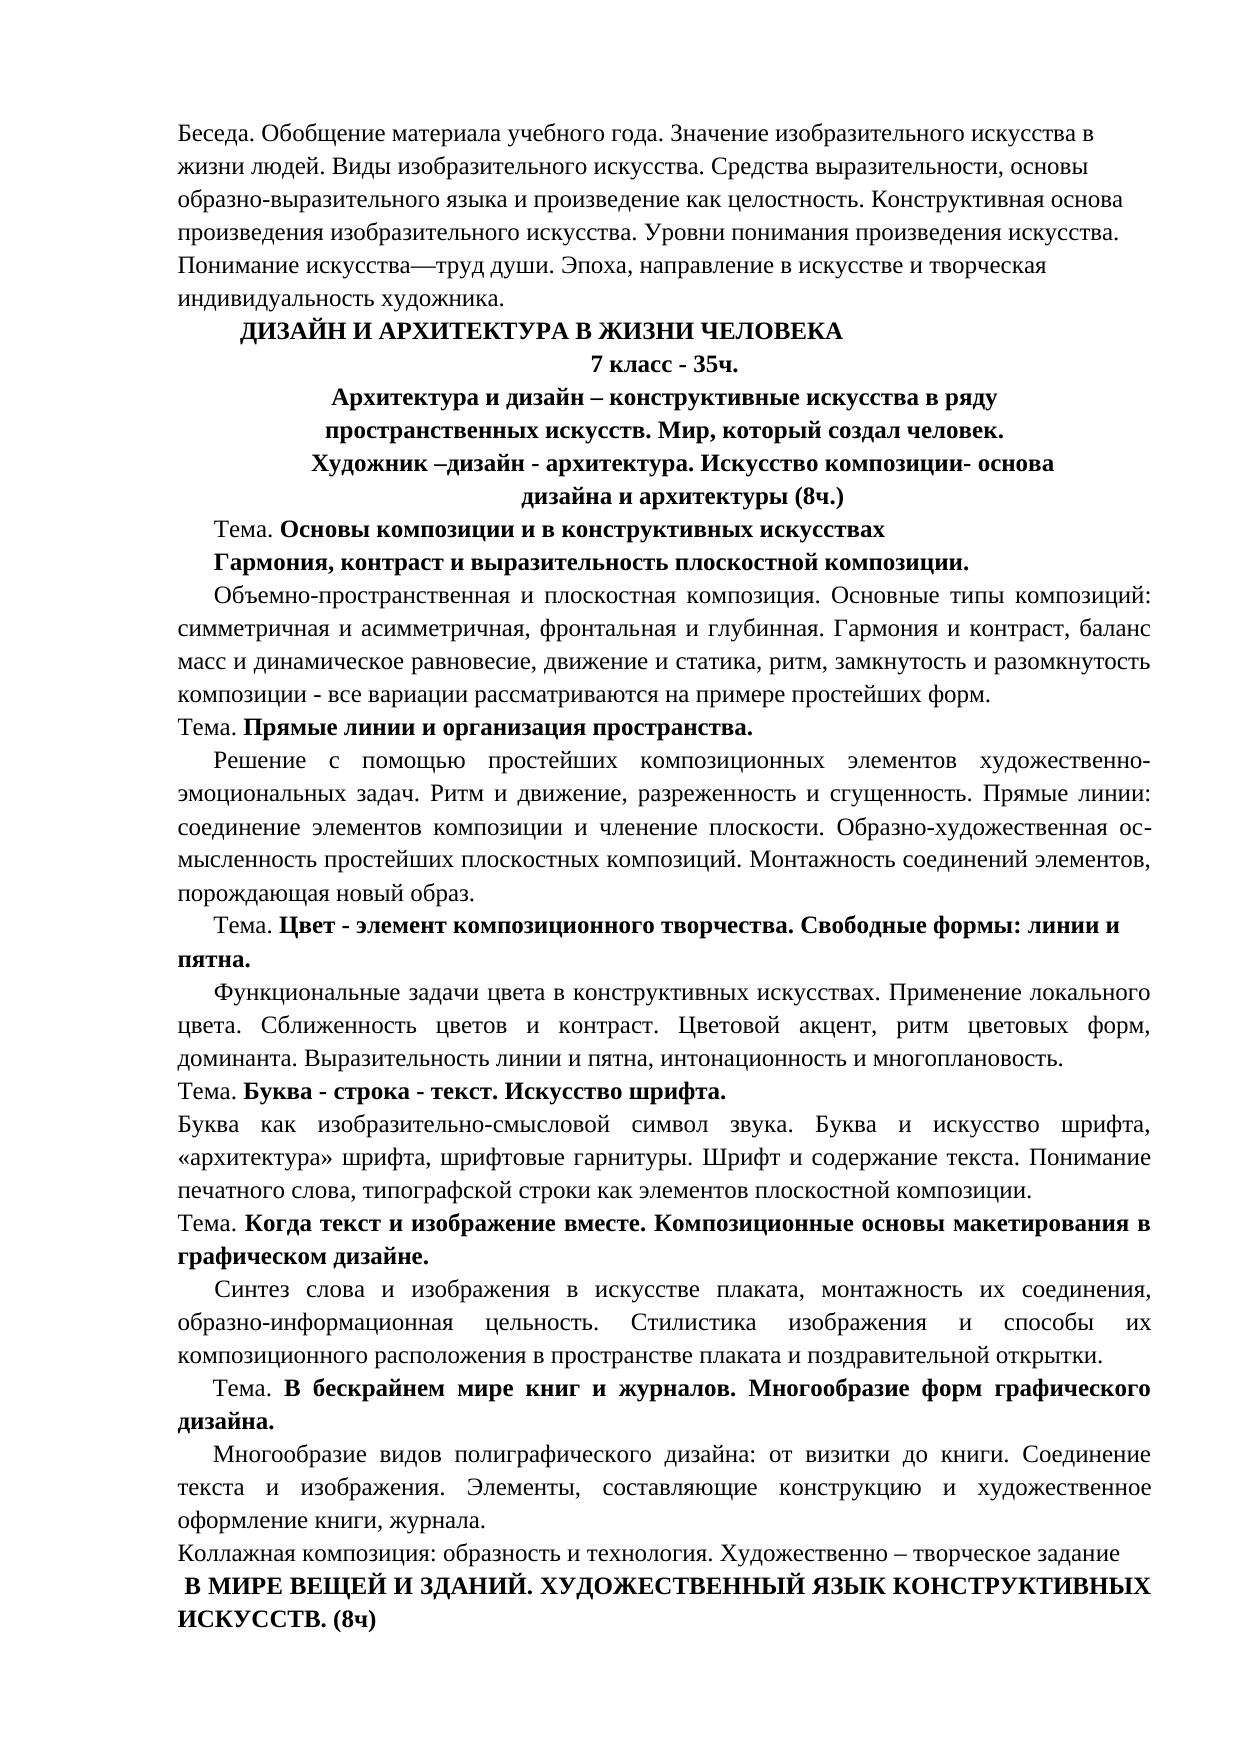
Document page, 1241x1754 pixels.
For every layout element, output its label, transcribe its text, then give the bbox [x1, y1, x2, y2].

text Тема. Прямые линии и организация пространства. [177, 712, 1152, 741]
text Тема. В бескрайнем мире книг и журналов. Многообразие форм графического дизайна. [177, 1373, 1152, 1435]
text Художник –дизайн - архитектура. Искусство композиции- основа [177, 448, 1152, 477]
text Решение с помощью простейших композиционных элементов художественно-эмоциональных задач. Ритм и движение, разреженность и сгущенность. Прямые линии: соединение элементов композиции и членение плоскости. Образно-художественная осмысленность простейших плоскостных композиций. Монтажность соединений элементов, порождающая новый образ. [177, 746, 1152, 906]
text Объемно-пространственная и плоскостная композиция. Основные типы композиций: симметричная и асимметричная, фронтальная и глубинная. Гармония и контраст, баланс масс и динамическое равновесие, движение и статика, ритм, замкнутость и разомкнутость композиции - все вариации рассматриваются на примере простейших форм. [177, 580, 1152, 708]
text Тема. Основы композиции и в конструктивных искусствах [177, 514, 1152, 543]
text Коллажная композиция: образность и технология. Художественно – творческое задание [177, 1538, 1152, 1567]
text Архитектура и дизайн – конструктивные искусства в ряду [177, 382, 1152, 411]
text ДИЗАЙН И АРХИТЕКТУРА В ЖИЗНИ ЧЕЛОВЕКА [177, 316, 1152, 345]
text Многообразие видов полиграфического дизайна: от визитки до книги. Соединение текста и изображения. Элементы, составляющие конструкцию и художественное оформление книги, журнала. [177, 1439, 1152, 1534]
text Тема. Когда текст и изображение вместе. Композиционные основы макетирования в графическом дизайне. [177, 1208, 1152, 1269]
text Беседа. Обобщение материала учебного года. Значение изобразительного искусства в жизни людей. Виды изобразительного искусства. Средства выразительности, основы образно-выразительного языка и произведение как целостность. Конструктивная основа произведения изобразительного искусства. Уровни понимания произведения искусства. Понимание искусства—труд души. Эпоха, направление в искусстве и творческая индивидуальность художника. [177, 118, 1152, 312]
text дизайна и архитектуры (8ч.) [177, 481, 1152, 510]
text Синтез слова и изображения в искусстве плаката, монтажность их соединения, образно-информационная цельность. Стилистика изображения и способы их композиционного расположения в пространстве плаката и поздравительной открытки. [177, 1274, 1152, 1369]
text Гармония, контраст и выразительность плоскостной композиции. [177, 547, 1152, 576]
text Тема. Цвет - элемент композиционного творчества. Свободные формы: линии и пятна. [177, 911, 1152, 972]
text пространственных искусств. Мир, который создал человек. [177, 415, 1152, 444]
text Тема. Буква - строка - текст. Искусство шрифта. [177, 1076, 1152, 1104]
text Буква как изобразительно-смысловой символ звука. Буква и искусство шрифта, «архитектура» шрифта, шрифтовые гарнитуры. Шрифт и содержание текста. Понимание печатного слова, типографской строки как элементов плоскостной композиции. [177, 1109, 1152, 1203]
text В МИРЕ ВЕЩЕЙ И ЗДАНИЙ. ХУДОЖЕСТВЕННЫЙ ЯЗЫК КОНСТРУКТИВНЫХ ИСКУССТВ. (8ч) [177, 1571, 1152, 1633]
text Функциональные задачи цвета в конструктивных искусствах. Применение локального цвета. Сближенность цветов и контраст. Цветовой акцент, ритм цветовых форм, доминанта. Выразительность линии и пятна, интонационность и многоплановость. [177, 977, 1152, 1071]
text 7 класс - 35ч. [177, 349, 1152, 378]
